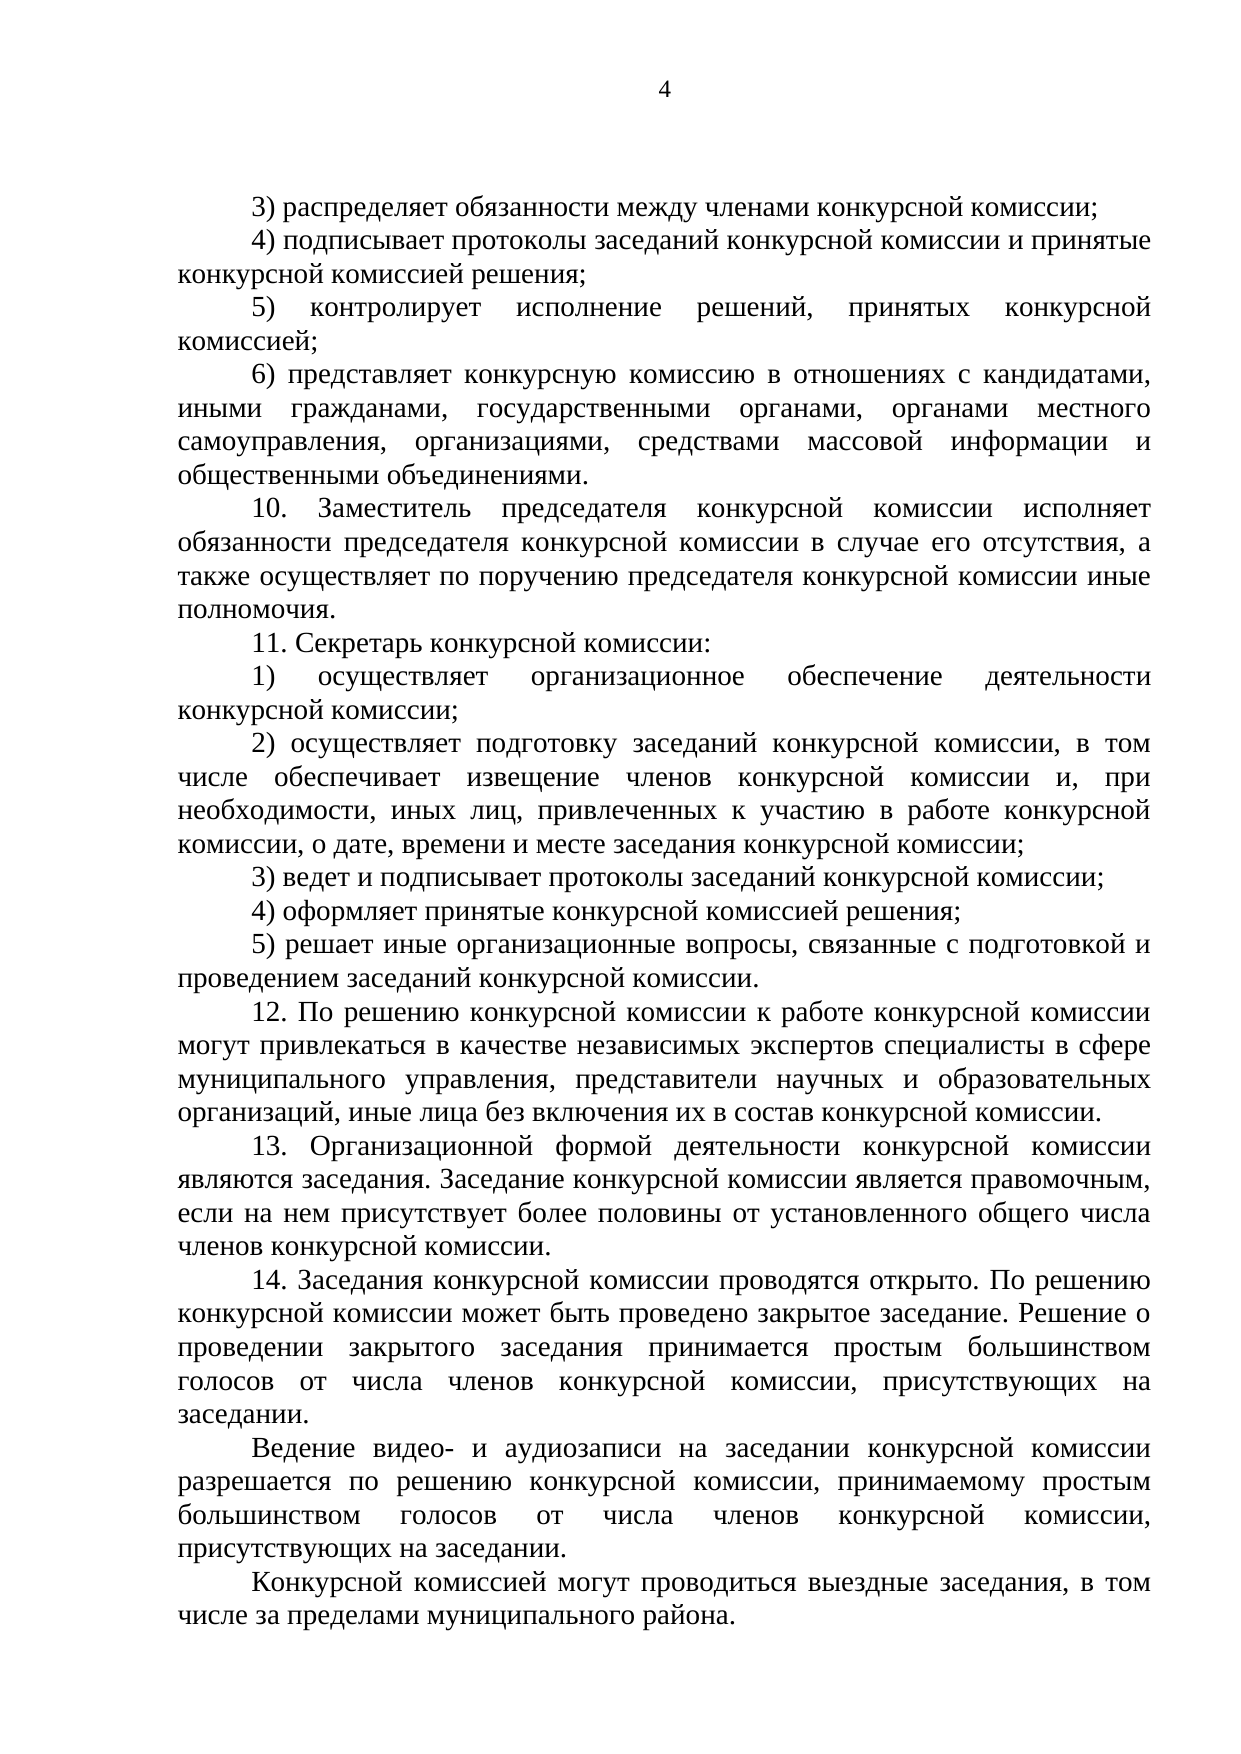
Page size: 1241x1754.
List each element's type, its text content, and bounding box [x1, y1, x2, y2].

text 5) решает иные организационные вопросы, связанные с подготовкой и проведением заседаний конкурсной комиссии. [177, 927, 1152, 994]
text 6) представляет конкурсную комиссию в отношениях с кандидатами, иными гражданами, государственными органами, органами местного самоуправления, организациями, средствами массовой информации и общественными объединениями. [177, 356, 1152, 491]
text 3) ведет и подписывает протоколы заседаний конкурсной комиссии; [177, 859, 1152, 893]
text 10. Заместитель председателя конкурсной комиссии исполняет обязанности председателя конкурсной комиссии в случае его отсутствия, а также осуществляет по поручению председателя конкурсной комиссии иные полномочия. [177, 491, 1152, 625]
text Ведение видео- и аудиозаписи на заседании конкурсной комиссии разрешается по решению конкурсной комиссии, принимаемому простым большинством голосов от числа членов конкурсной комиссии, присутствующих на заседании. [177, 1430, 1152, 1564]
text 3) распределяет обязанности между членами конкурсной комиссии; [177, 189, 1152, 222]
text 12. По решению конкурсной комиссии к работе конкурсной комиссии могут привлекаться в качестве независимых экспертов специалисты в сфере муниципального управления, представители научных и образовательных организаций, иные лица без включения их в состав конкурсной комиссии. [177, 994, 1152, 1128]
text 1) осуществляет организационное обеспечение деятельности конкурсной комиссии; [177, 658, 1152, 725]
text Конкурсной комиссией могут проводиться выездные заседания, в том числе за пределами муниципального района. [177, 1564, 1152, 1631]
text 11. Секретарь конкурсной комиссии: [177, 625, 1152, 658]
text 2) осуществляет подготовку заседаний конкурсной комиссии, в том числе обеспечивает извещение членов конкурсной комиссии и, при необходимости, иных лиц, привлеченных к участию в работе конкурсной комиссии, о дате, времени и месте заседания конкурсной комиссии; [177, 725, 1152, 859]
text 13. Организационной формой деятельности конкурсной комиссии являются заседания. Заседание конкурсной комиссии является правомочным, если на нем присутствует более половины от установленного общего числа членов конкурсной комиссии. [177, 1128, 1152, 1262]
text 5) контролирует исполнение решений, принятых конкурсной комиссией; [177, 289, 1152, 356]
text 14. Заседания конкурсной комиссии проводятся открыто. По решению конкурсной комиссии может быть проведено закрытое заседание. Решение о проведении закрытого заседания принимается простым большинством голосов от числа членов конкурсной комиссии, присутствующих на заседании. [177, 1262, 1152, 1430]
text 4) подписывает протоколы заседаний конкурсной комиссии и принятые конкурсной комиссией решения; [177, 222, 1152, 289]
text 4) оформляет принятые конкурсной комиссией решения; [177, 893, 1152, 927]
